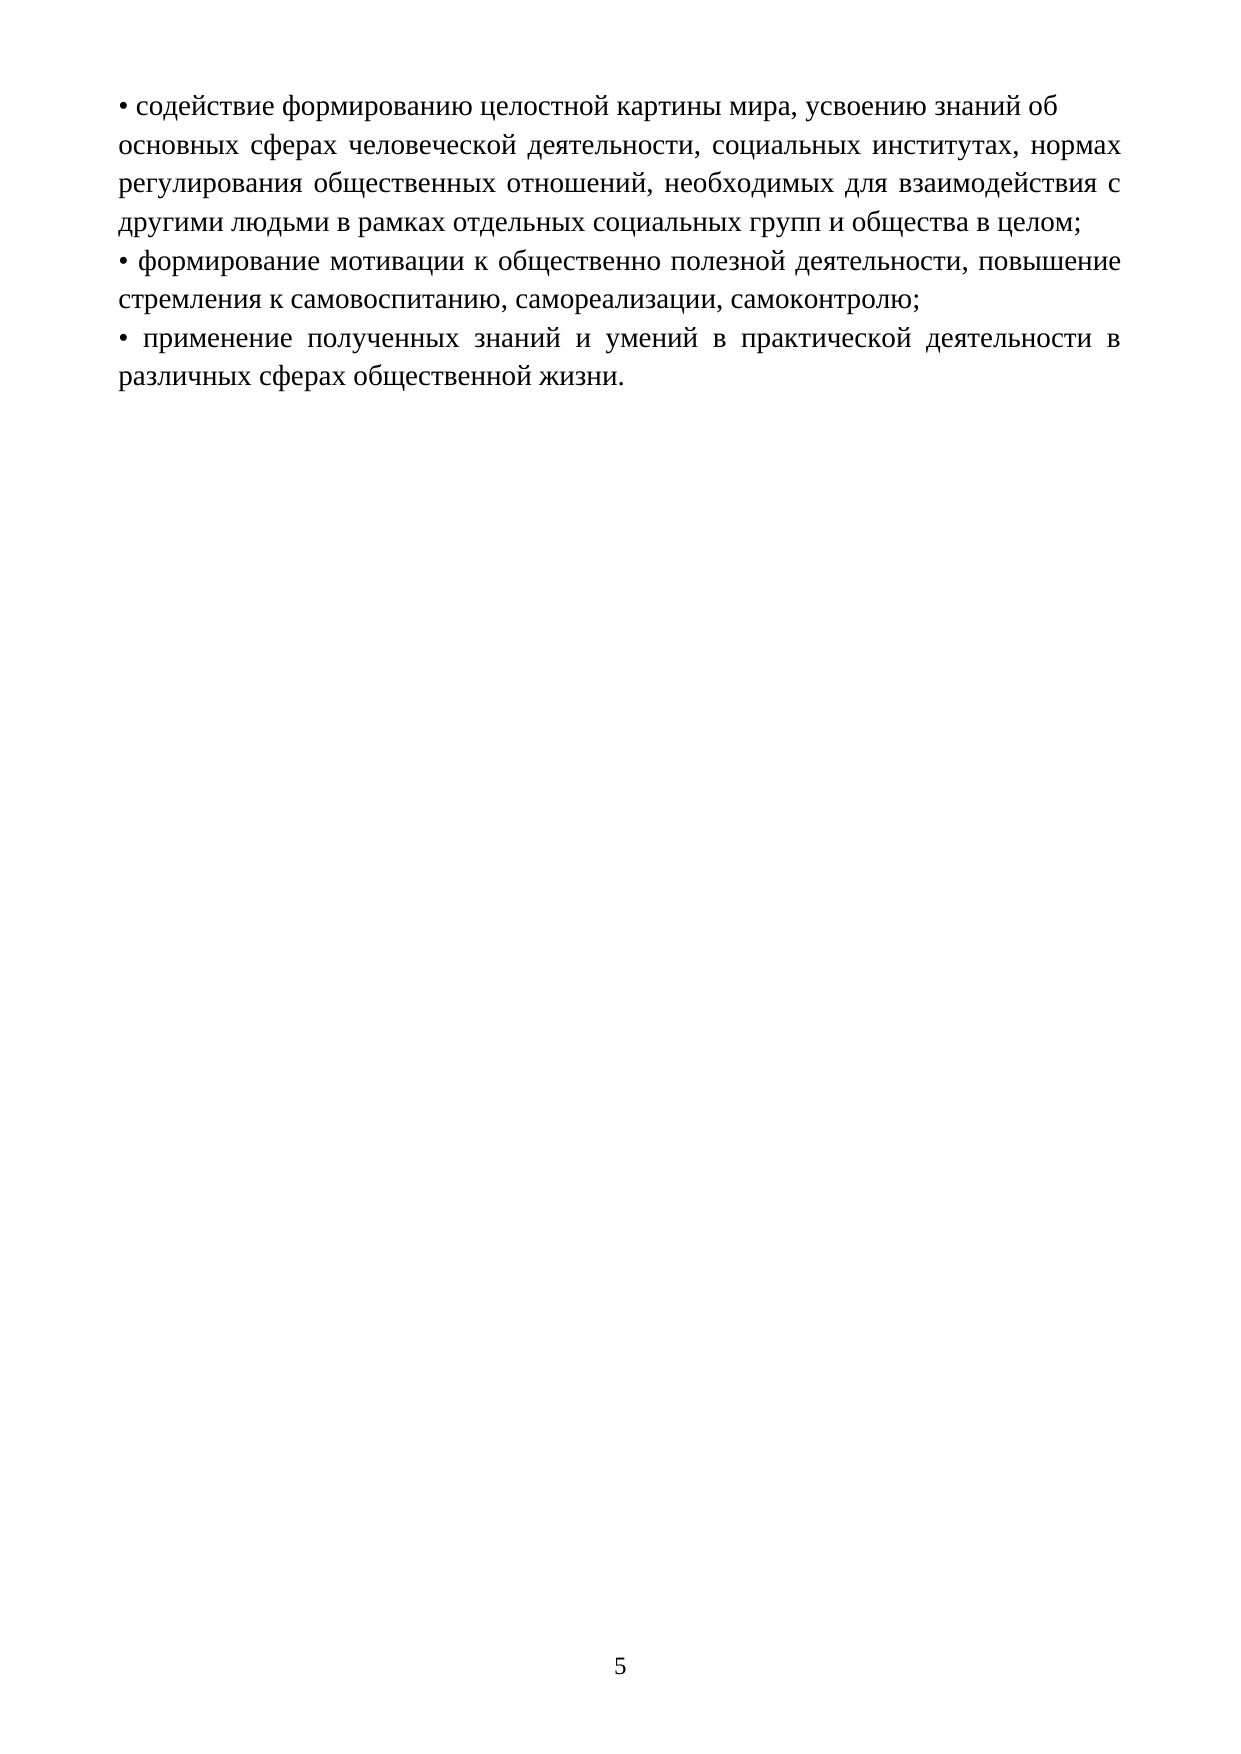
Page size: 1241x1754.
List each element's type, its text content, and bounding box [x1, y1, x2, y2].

text • применение полученных знаний и умений в практической деятельности в различных сферах общественной жизни. [118, 320, 1122, 392]
text • формирование мотивации к общественно полезной деятельности, повышение стремления к самовоспитанию, самореализации, самоконтролю; [118, 243, 1122, 315]
text основных сферах человеческой деятельности, социальных институтах, нормах регулирования общественных отношений, необходимых для взаимодействия с другими людьми в рамках отдельных социальных групп и общества в целом; [118, 127, 1122, 238]
text • содействие формированию целостной картины мира, усвоению знаний об [118, 88, 1122, 122]
